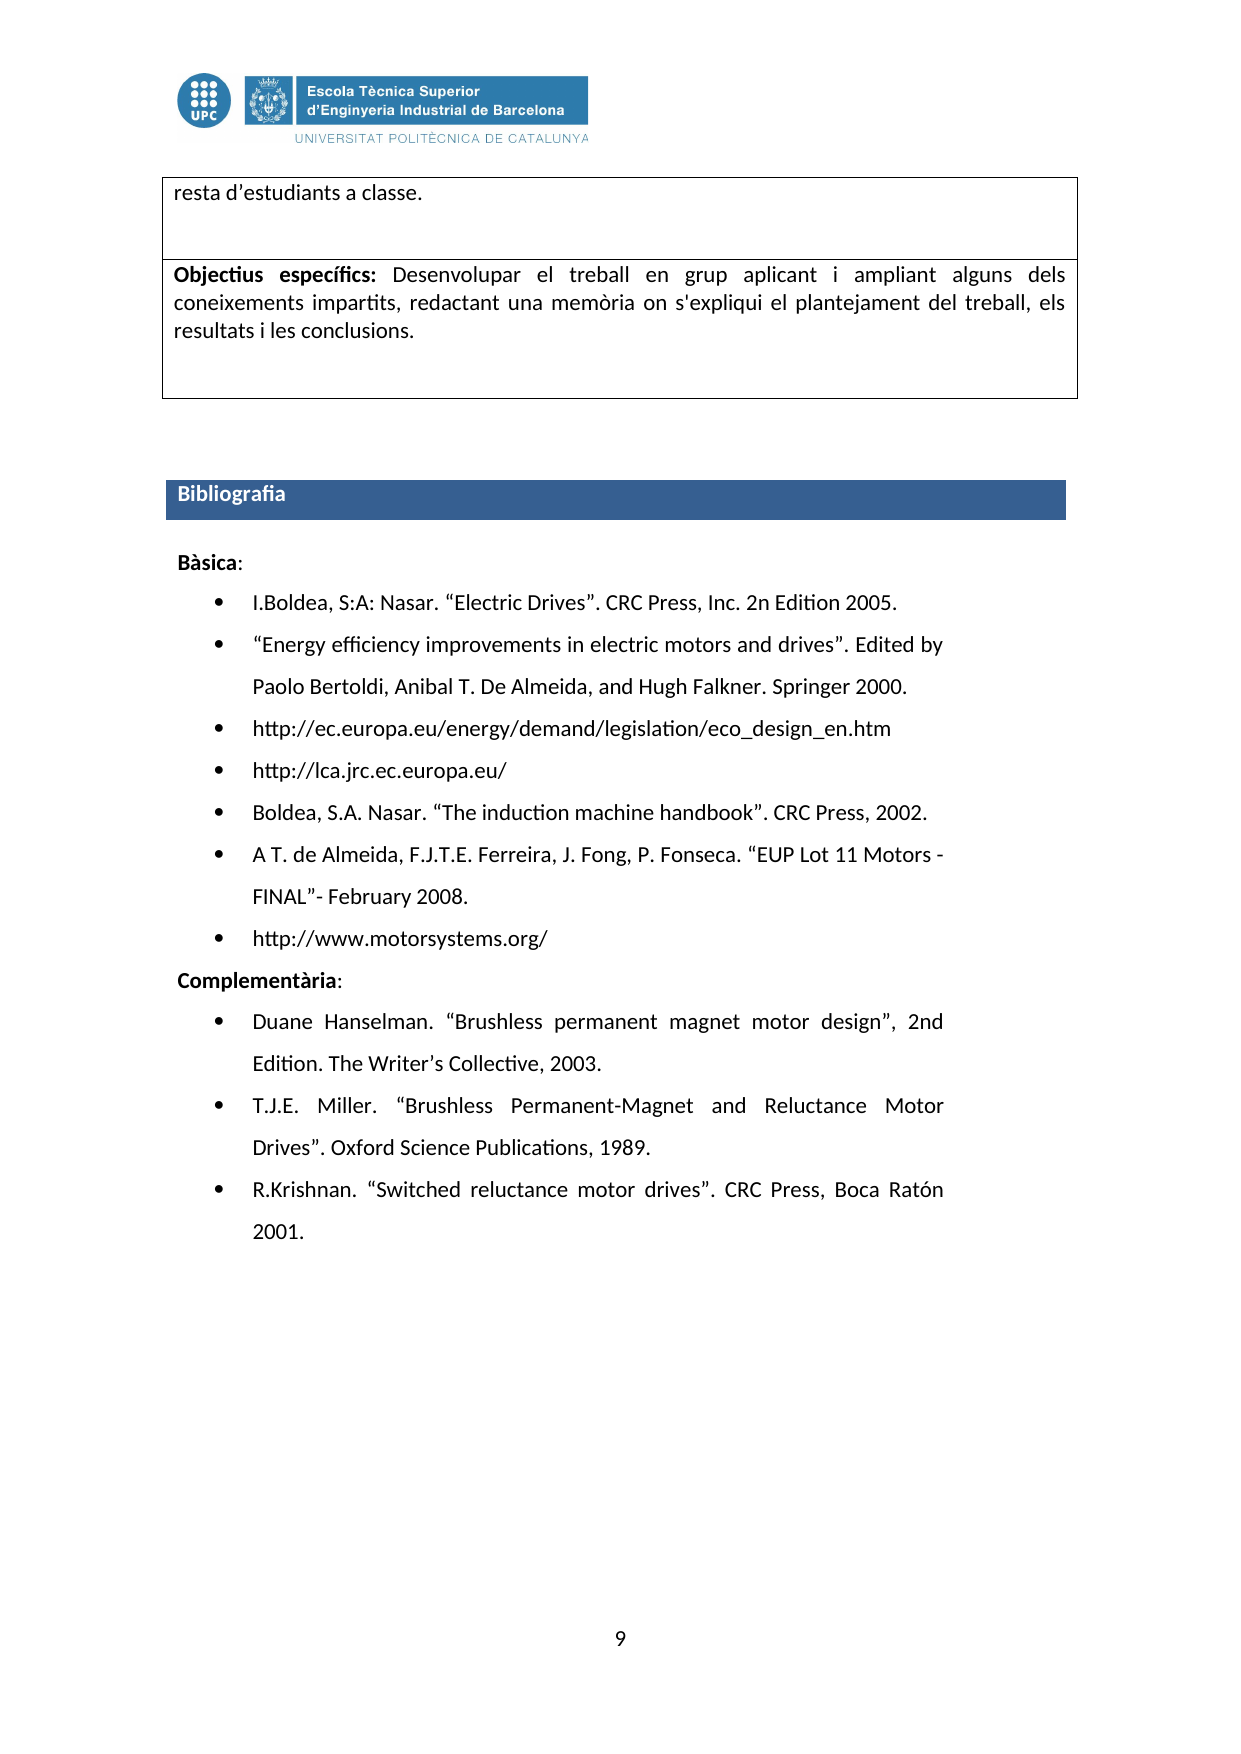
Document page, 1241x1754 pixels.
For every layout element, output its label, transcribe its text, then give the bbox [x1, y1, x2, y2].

list http://lca.jrc.ec.europa.eu/ [215, 756, 945, 784]
list Boldea, S.A. Nasar. “The induction machine handbook”. CRC Press, 2002. [215, 798, 945, 826]
list http://ec.europa.eu/energy/demand/legislation/eco_design_en.htm [215, 714, 945, 742]
list Duane Hanselman. “Brushless permanent magnet motor design”, 2nd Edition. The Writer’s Collective, 2003. [215, 1007, 945, 1077]
list http://www.motorsystems.org/ [215, 924, 945, 952]
list I.Boldea, S:A: Nasar. “Electric Drives”. CRC Press, Inc. 2n Edition 2005. [215, 588, 945, 617]
list “Energy efficiency improvements in electric motors and drives”. Edited by Paolo Bertoldi, Anibal T. De Almeida, and Hugh Falkner. Springer 2000. [215, 631, 945, 701]
table_header Bibliografia [166, 480, 1066, 520]
list A T. de Almeida, F.J.T.E. Ferreira, J. Fong, P. Fonseca. “EUP Lot 11 Motors - FINAL”- February 2008. [215, 840, 945, 910]
list R.Krishnan. “Switched reluctance motor drives”. CRC Press, Boca Ratón 2001. [215, 1175, 945, 1245]
picture [177, 73, 589, 143]
table_cell Objectius específics: Desenvolupar el treball en grup aplicant i ampliant alguns dels coneixements impartits, redactant una memòria on s'expliqui el plantejament del treball, els resultats i les conclusions. [163, 260, 1077, 397]
list T.J.E. Miller. “Brushless Permanent-Magnet and Reluctance Motor Drives”. Oxford Science Publications, 1989. [215, 1091, 945, 1161]
table_cell Lliurament: Entrega del treball a final de quadrimestre. Defensa pública del treball davant la resta d’estudiants a classe. [163, 178, 1077, 259]
text Bàsica: [177, 548, 1063, 576]
text Complementària: [177, 966, 1063, 994]
